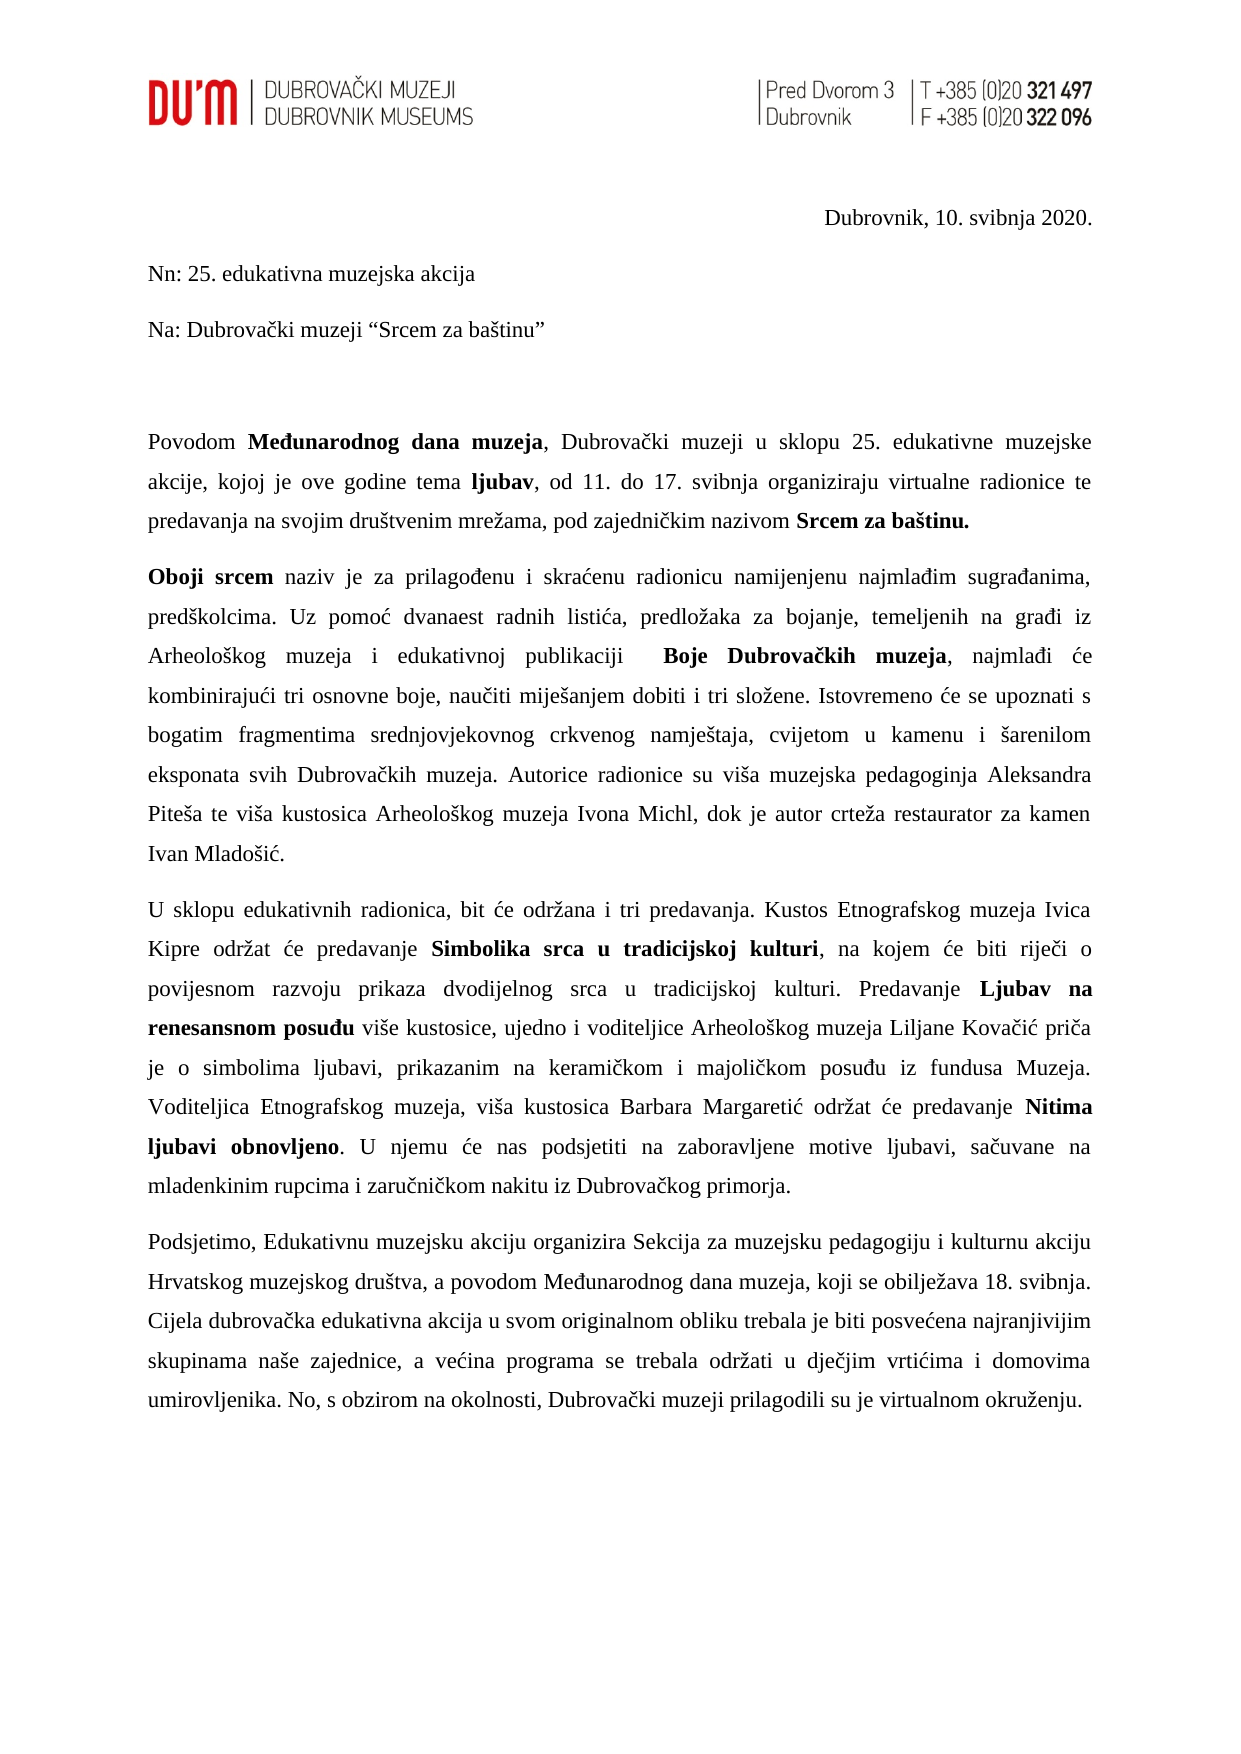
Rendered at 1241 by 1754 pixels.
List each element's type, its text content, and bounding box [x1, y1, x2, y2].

text Oboji srcem naziv je za prilagođenu i skraćenu radionicu namijenjenu najmlađim sugrađanima, predškolcima. Uz pomoć dvanaest radnih listića, predložaka za bojanje, temeljenih na građi iz Arheološkog muzeja i edukativnoj publikaciji Boje Dubrovačkih muzeja, najmlađi će kombinirajući tri osnovne boje, naučiti miješanjem dobiti i tri složene. Istovremeno će se upoznati s bogatim fragmentima srednjovjekovnog crkvenog namještaja, cvijetom u kamenu i šarenilom eksponata svih Dubrovačkih muzeja. Autorice radionice su viša muzejska pedagoginja Aleksandra Piteša te viša kustosica Arheološkog muzeja Ivona Michl, dok je autor crteža restaurator za kamen Ivan Mladošić. [148, 563, 1093, 866]
text Nn: 25. edukativna muzejska akcija [148, 260, 1093, 286]
text Dubrovnik, 10. svibnja 2020. [148, 204, 1093, 230]
text Na: Dubrovački muzeji “Srcem za baštinu” [148, 316, 1093, 342]
text U sklopu edukativnih radionica, bit će održana i tri predavanja. Kustos Etnografskog muzeja Ivica Kipre održat će predavanje Simbolika srca u tradicijskoj kulturi, na kojem će biti riječi o povijesnom razvoju prikaza dvodijelnog srca u tradicijskoj kulturi. Predavanje Ljubav na renesansnom posuđu više kustosice, ujedno i voditeljice Arheološkog muzeja Liljane Kovačić priča je o simbolima ljubavi, prikazanim na keramičkom i majoličkom posuđu iz fundusa Muzeja. Voditeljica Etnografskog muzeja, viša kustosica Barbara Margaretić održat će predavanje Nitima ljubavi obnovljeno. U njemu će nas podsjetiti na zaboravljene motive ljubavi, sačuvane na mladenkinim rupcima i zaručničkom nakitu iz Dubrovačkog primorja. [148, 896, 1093, 1199]
picture [147, 73, 1093, 127]
text Podsjetimo, Edukativnu muzejsku akciju organizira Sekcija za muzejsku pedagogiju i kulturnu akciju Hrvatskog muzejskog društva, a povodom Međunarodnog dana muzeja, koji se obilježava 18. svibnja. Cijela dubrovačka edukativna akcija u svom originalnom obliku trebala je biti posvećena najranjivijim skupinama naše zajednice, a većina programa se trebala održati u dječjim vrtićima i domovima umirovljenika. No, s obzirom na okolnosti, Dubrovački muzeji prilagodili su je virtualnom okruženju. [148, 1228, 1093, 1413]
text Povodom Međunarodnog dana muzeja, Dubrovački muzeji u sklopu 25. edukativne muzejske akcije, kojoj je ove godine tema ljubav, od 11. do 17. svibnja organiziraju virtualne radionice te predavanja na svojim društvenim mrežama, pod zajedničkim nazivom Srcem za baštinu. [148, 428, 1093, 534]
